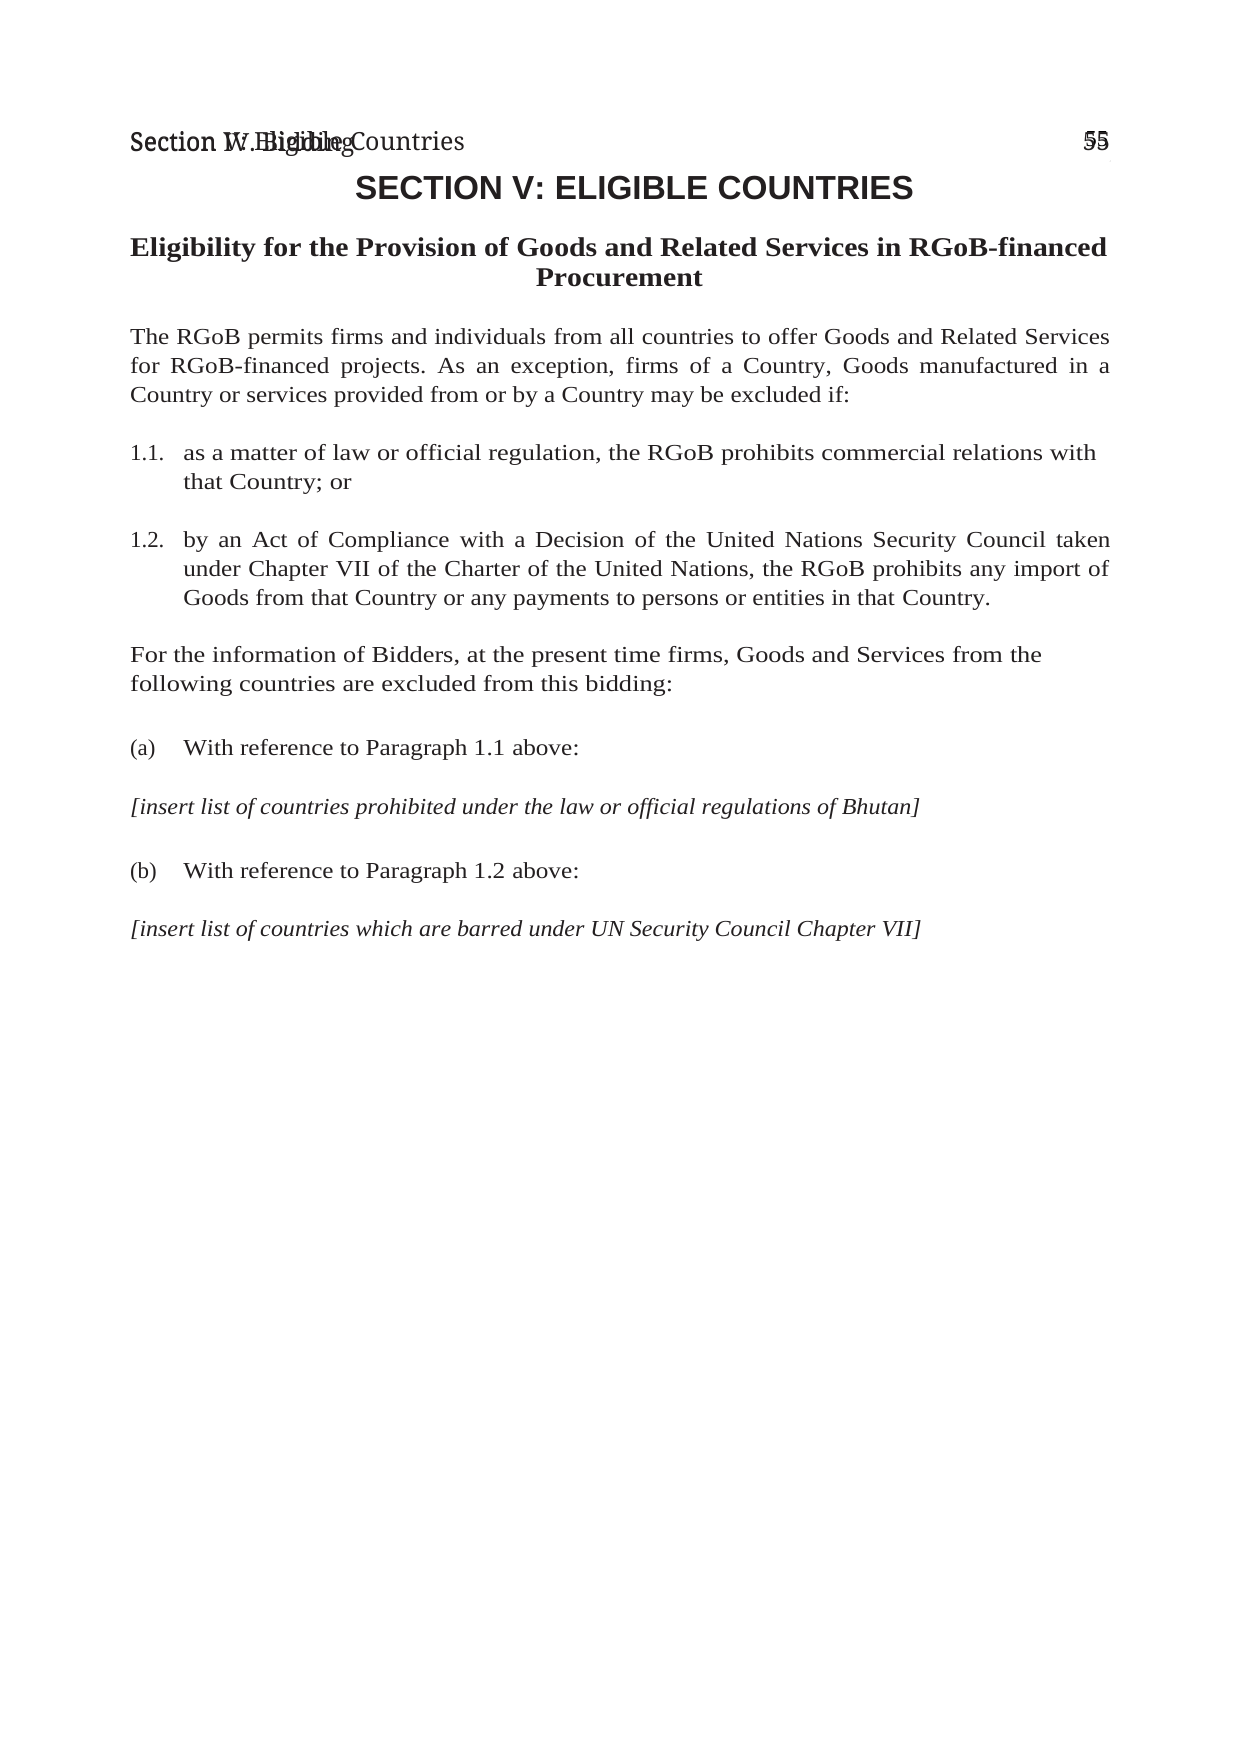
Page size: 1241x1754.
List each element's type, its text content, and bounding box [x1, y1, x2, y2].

list by an Act of Compliance with a Decision of the United Nations Security Council taken under Chapter VII of the Charter of the United Nations, the RGoB prohibits any import of Goods from that Country or any payments to persons or entities in that Country. [130, 526, 1111, 610]
text SECTION V: ELIGIBLE COUNTRIES [355, 162, 1123, 206]
text The RGoB permits firms and individuals from all countries to offer Goods and Related Services for RGoB-financed projects. As an exception, firms of a Country, Goods manufactured in a Country or services provided from or by a Country may be excluded if: [130, 323, 1111, 407]
text [insert list of countries prohibited under the law or official regulations of Bhutan] [130, 793, 1123, 819]
list With reference to Paragraph 1.2 above: [130, 857, 1123, 883]
subtitle Section V: Eligible Countries 55 [130, 123, 1123, 157]
text For the information of Bidders, at the present time firms, Goods and Services from the following countries are excluded from this bidding: [130, 642, 1112, 697]
list as a matter of law or official regulation, the RGoB prohibits commercial relations with that Country; or [130, 439, 1111, 494]
list With reference to Paragraph 1.1 above: [130, 734, 1123, 761]
text Eligibility for the Provision of Goods and Related Services in RGoB-financed Procurement [130, 234, 1123, 292]
text [insert list of countries which are barred under UN Security Council Chapter VII] [130, 915, 1123, 942]
